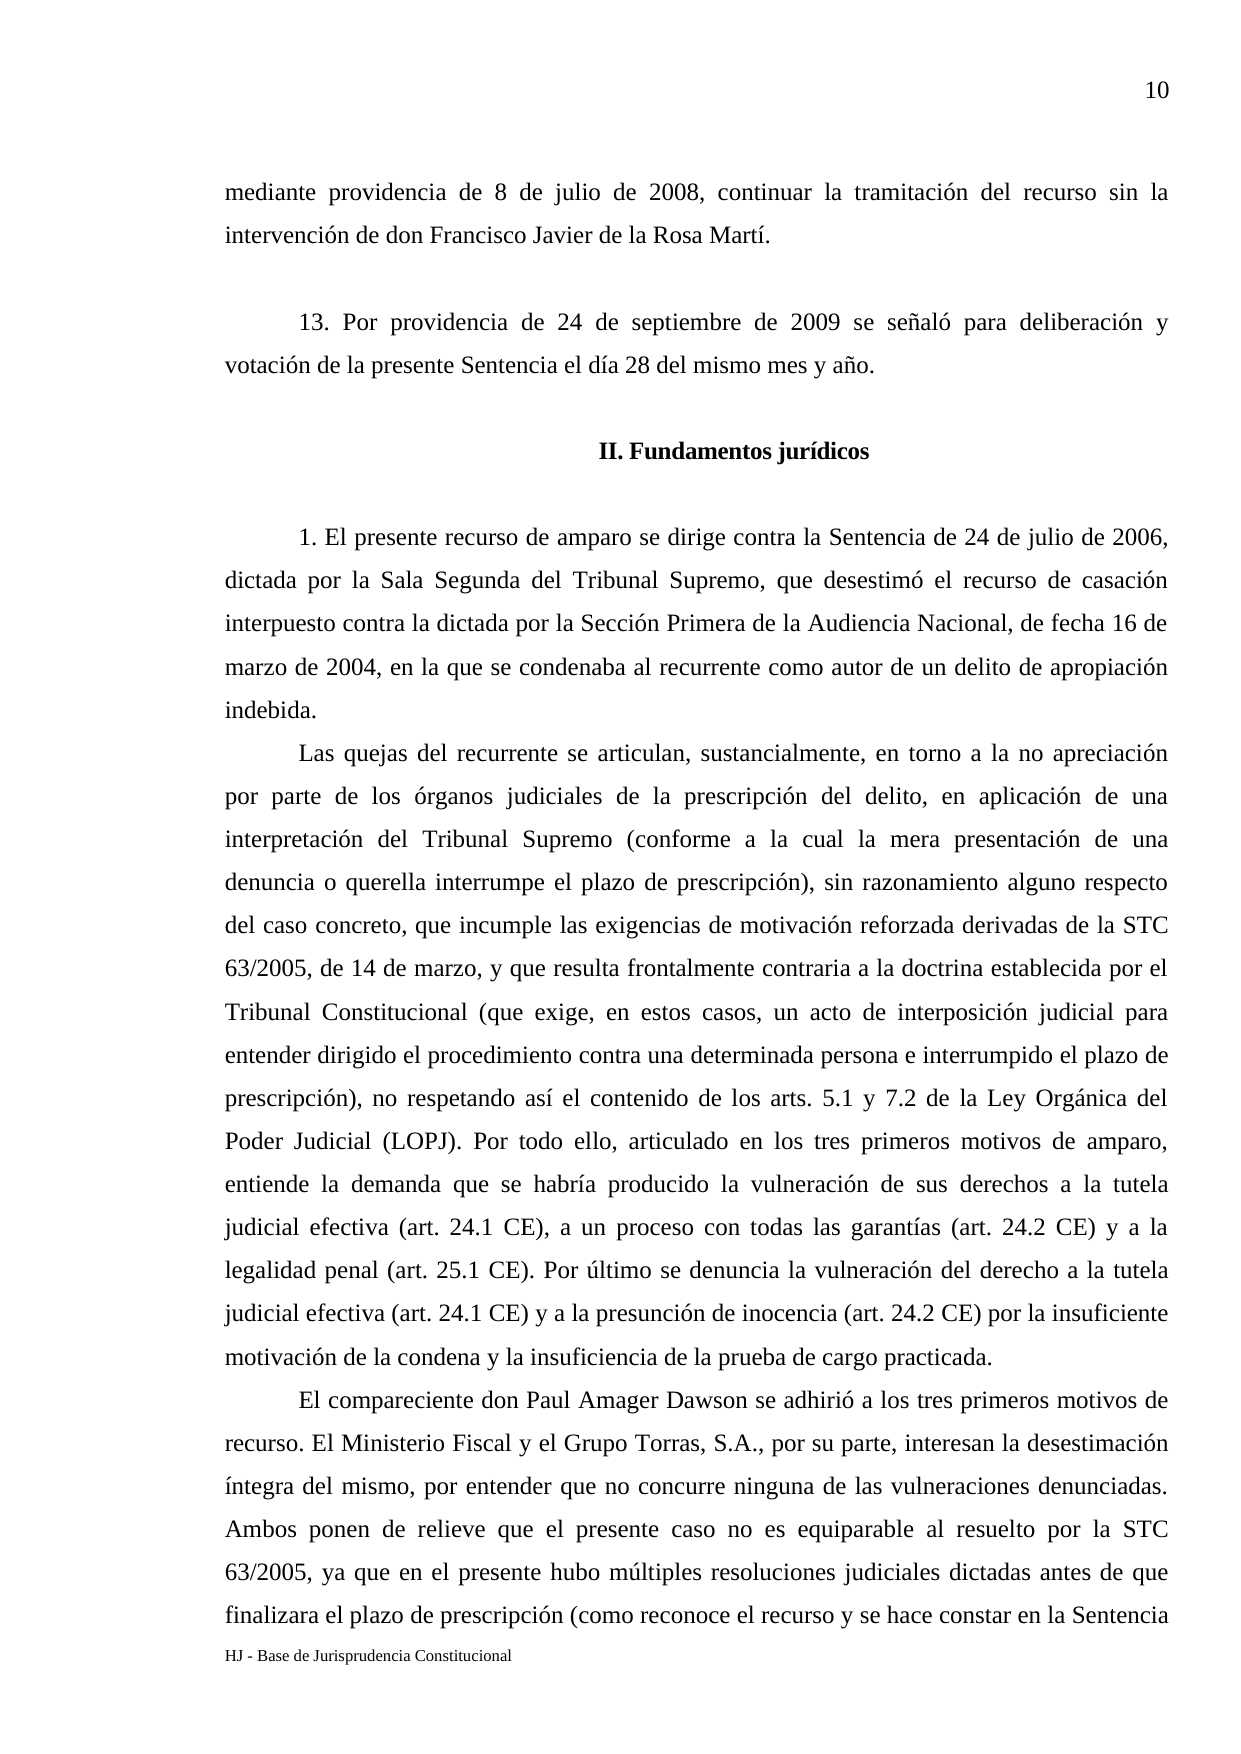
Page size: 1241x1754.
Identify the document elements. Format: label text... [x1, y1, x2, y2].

text 13. Por providencia de 24 de septiembre de 2009 se señaló para deliberación y votación de la presente Sentencia el día 28 del mismo mes y año. [224, 307, 1169, 378]
text 1. El presente recurso de amparo se dirige contra la Sentencia de 24 de julio de 2006, dictada por la Sala Segunda del Tribunal Supremo, que desestimó el recurso de casación interpuesto contra la dictada por la Sección Primera de la Audiencia Nacional, de fecha 16 de marzo de 2004, en la que se condenaba al recurrente como autor de un delito de apropiación indebida. [224, 522, 1169, 723]
subtitle II. Fundamentos jurídicos [224, 436, 1169, 465]
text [224, 177, 1169, 249]
text Las quejas del recurrente se articulan, sustancialmente, en torno a la no apreciación por parte de los órganos judiciales de la prescripción del delito, en aplicación de una interpretación del Tribunal Supremo (conforme a la cual la mera presentación de una denuncia o querella interrumpe el plazo de prescripción), sin razonamiento alguno respecto del caso concreto, que incumple las exigencias de motivación reforzada derivadas de la STC 63/2005, de 14 de marzo, y que resulta frontalmente contraria a la doctrina establecida por el Tribunal Constitucional (que exige, en estos casos, un acto de interposición judicial para entender dirigido el procedimiento contra una determinada persona e interrumpido el plazo de prescripción), no respetando así el contenido de los arts. 5.1 y 7.2 de la Ley Orgánica del Poder Judicial (LOPJ). Por todo ello, articulado en los tres primeros motivos de amparo, entiende la demanda que se habría producido la vulneración de sus derechos a la tutela judicial efectiva (art. 24.1 CE), a un proceso con todas las garantías (art. 24.2 CE) y a la legalidad penal (art. 25.1 CE). Por último se denuncia la vulneración del derecho a la tutela judicial efectiva (art. 24.1 CE) y a la presunción de inocencia (art. 24.2 CE) por la insuficiente motivación de la condena y la insuficiencia de la prueba de cargo practicada. [224, 738, 1169, 1370]
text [224, 1385, 1169, 1629]
